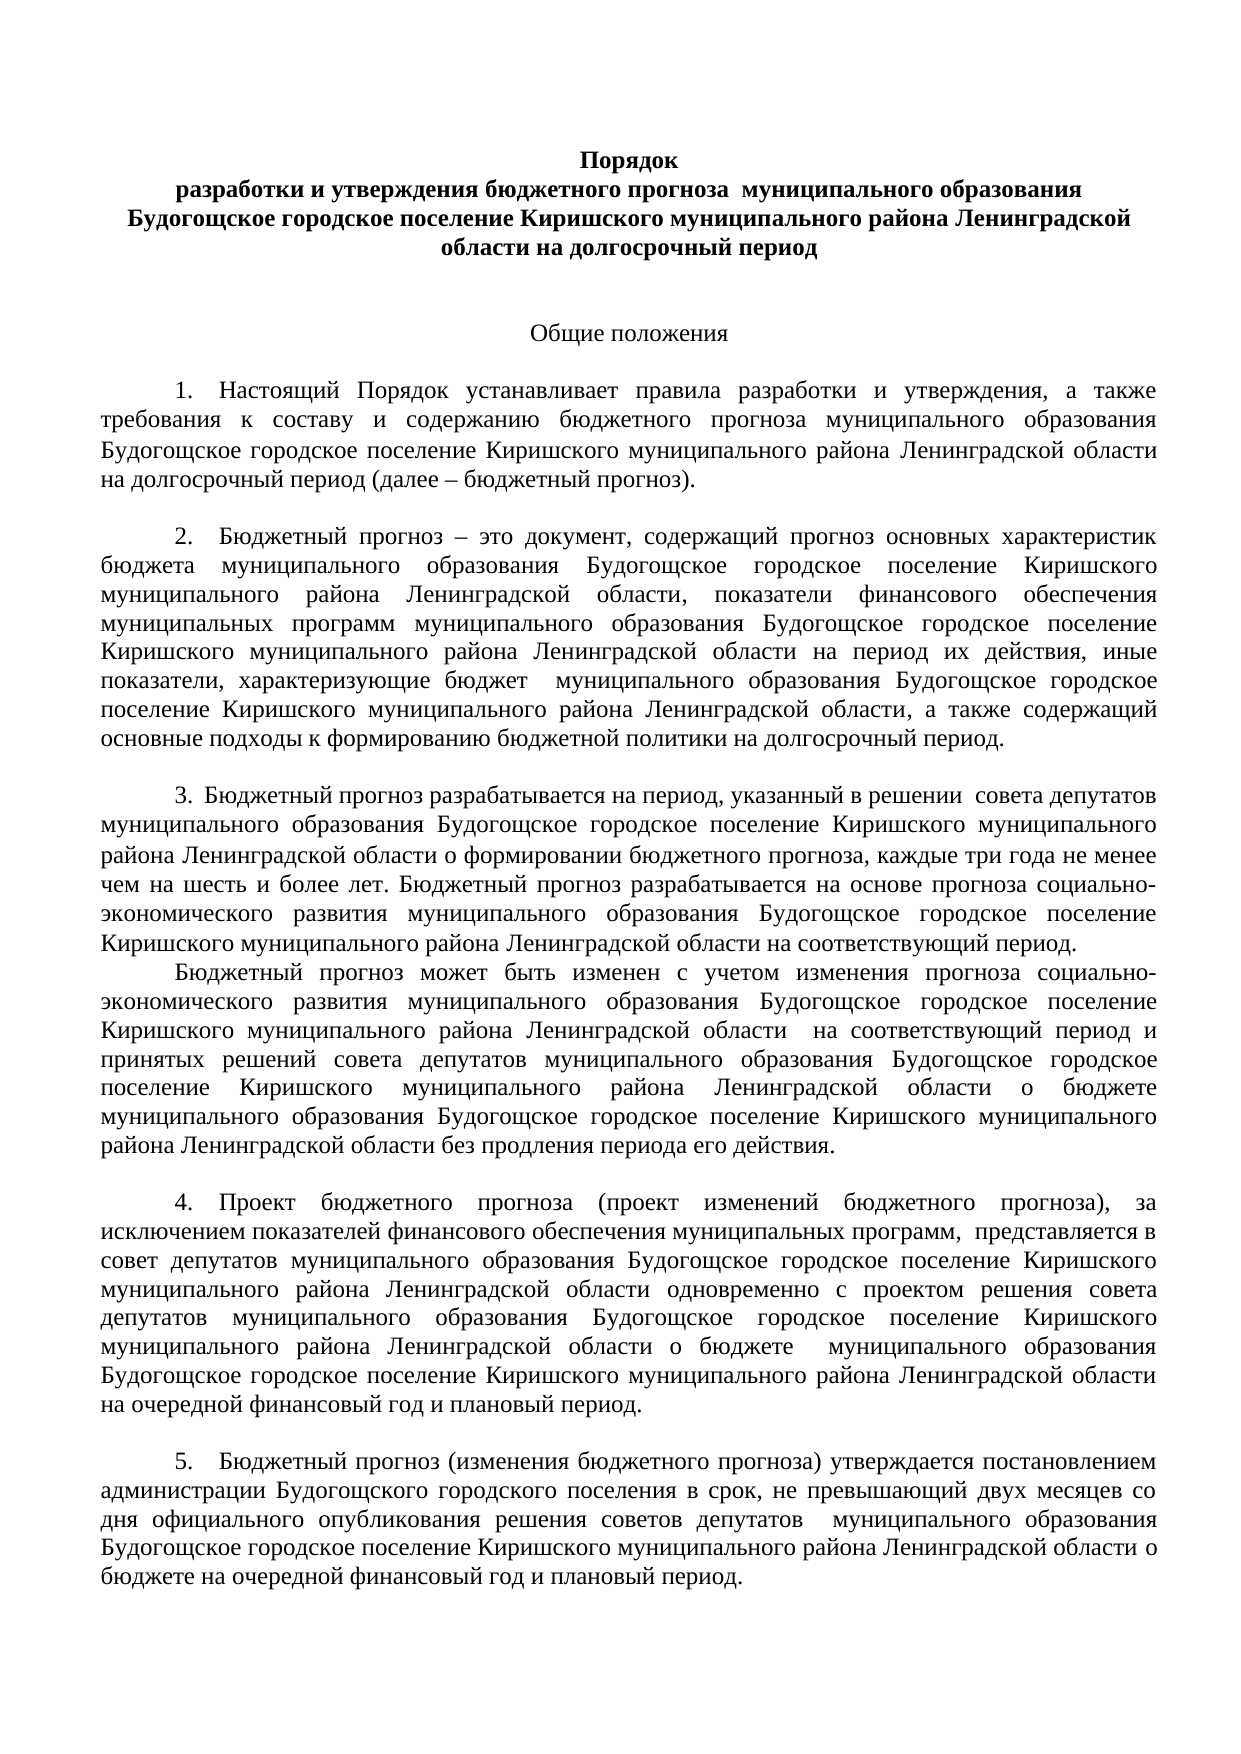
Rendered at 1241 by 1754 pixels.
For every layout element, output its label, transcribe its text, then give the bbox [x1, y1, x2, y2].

list Настоящий Порядок устанавливает правила разработки и утверждения, а также требования к составу и содержанию бюджетного прогноза муниципального образования Будогощское городское поселение Киришского муниципального района Ленинградской области на долгосрочный период (далее – бюджетный прогноз). [100, 375, 1157, 493]
text разработки и утверждения бюджетного прогноза муниципального образования Будогощское городское поселение Киришского муниципального района Ленинградской области на долгосрочный период [100, 174, 1157, 260]
list Бюджетный прогноз – это документ, содержащий прогноз основных характеристик бюджета муниципального образования Будогощское городское поселение Киришского муниципального района Ленинградской области, показатели финансового обеспечения муниципальных программ муниципального образования Будогощское городское поселение Киришского муниципального района Ленинградской области на период их действия, иные показатели, характеризующие бюджет муниципального образования Будогощское городское поселение Киришского муниципального района Ленинградской области, а также содержащий основные подходы к формированию бюджетной политики на долгосрочный период. [100, 521, 1157, 751]
list Бюджетный прогноз разрабатывается на период, указанный в решении совета депутатов муниципального образования Будогощское городское поселение Киришского муниципального района Ленинградской области о формировании бюджетного прогноза, каждые три года не менее чем на шесть и более лет. Бюджетный прогноз разрабатывается на основе прогноза социально-экономического развития муниципального образования Будогощское городское поселение Киришского муниципального района Ленинградской области на соответствующий период. [100, 780, 1157, 957]
text Порядок [100, 145, 1157, 174]
list Бюджетный прогноз (изменения бюджетного прогноза) утверждается постановлением администрации Будогощского городского поселения в срок, не превышающий двух месяцев со дня официального опубликования решения советов депутатов муниципального образования Будогощское городское поселение Киришского муниципального района Ленинградской области о бюджете на очередной финансовый год и плановый период. [100, 1446, 1157, 1590]
text Бюджетный прогноз может быть изменен с учетом изменения прогноза социально-экономического развития муниципального образования Будогощское городское поселение Киришского муниципального района Ленинградской области на соответствующий период и принятых решений совета депутатов муниципального образования Будогощское городское поселение Киришского муниципального района Ленинградской области о бюджете муниципального образования Будогощское городское поселение Киришского муниципального района Ленинградской области без продления периода его действия. [100, 957, 1157, 1159]
list Проект бюджетного прогноза (проект изменений бюджетного прогноза), за исключением показателей финансового обеспечения муниципальных программ, представляется в совет депутатов муниципального образования Будогощское городское поселение Киришского муниципального района Ленинградской области одновременно с проектом решения совета депутатов муниципального образования Будогощское городское поселение Киришского муниципального района Ленинградской области о бюджете муниципального образования Будогощское городское поселение Киришского муниципального района Ленинградской области на очередной финансовый год и плановый период. [100, 1187, 1157, 1417]
text Общие положения [100, 318, 1157, 347]
